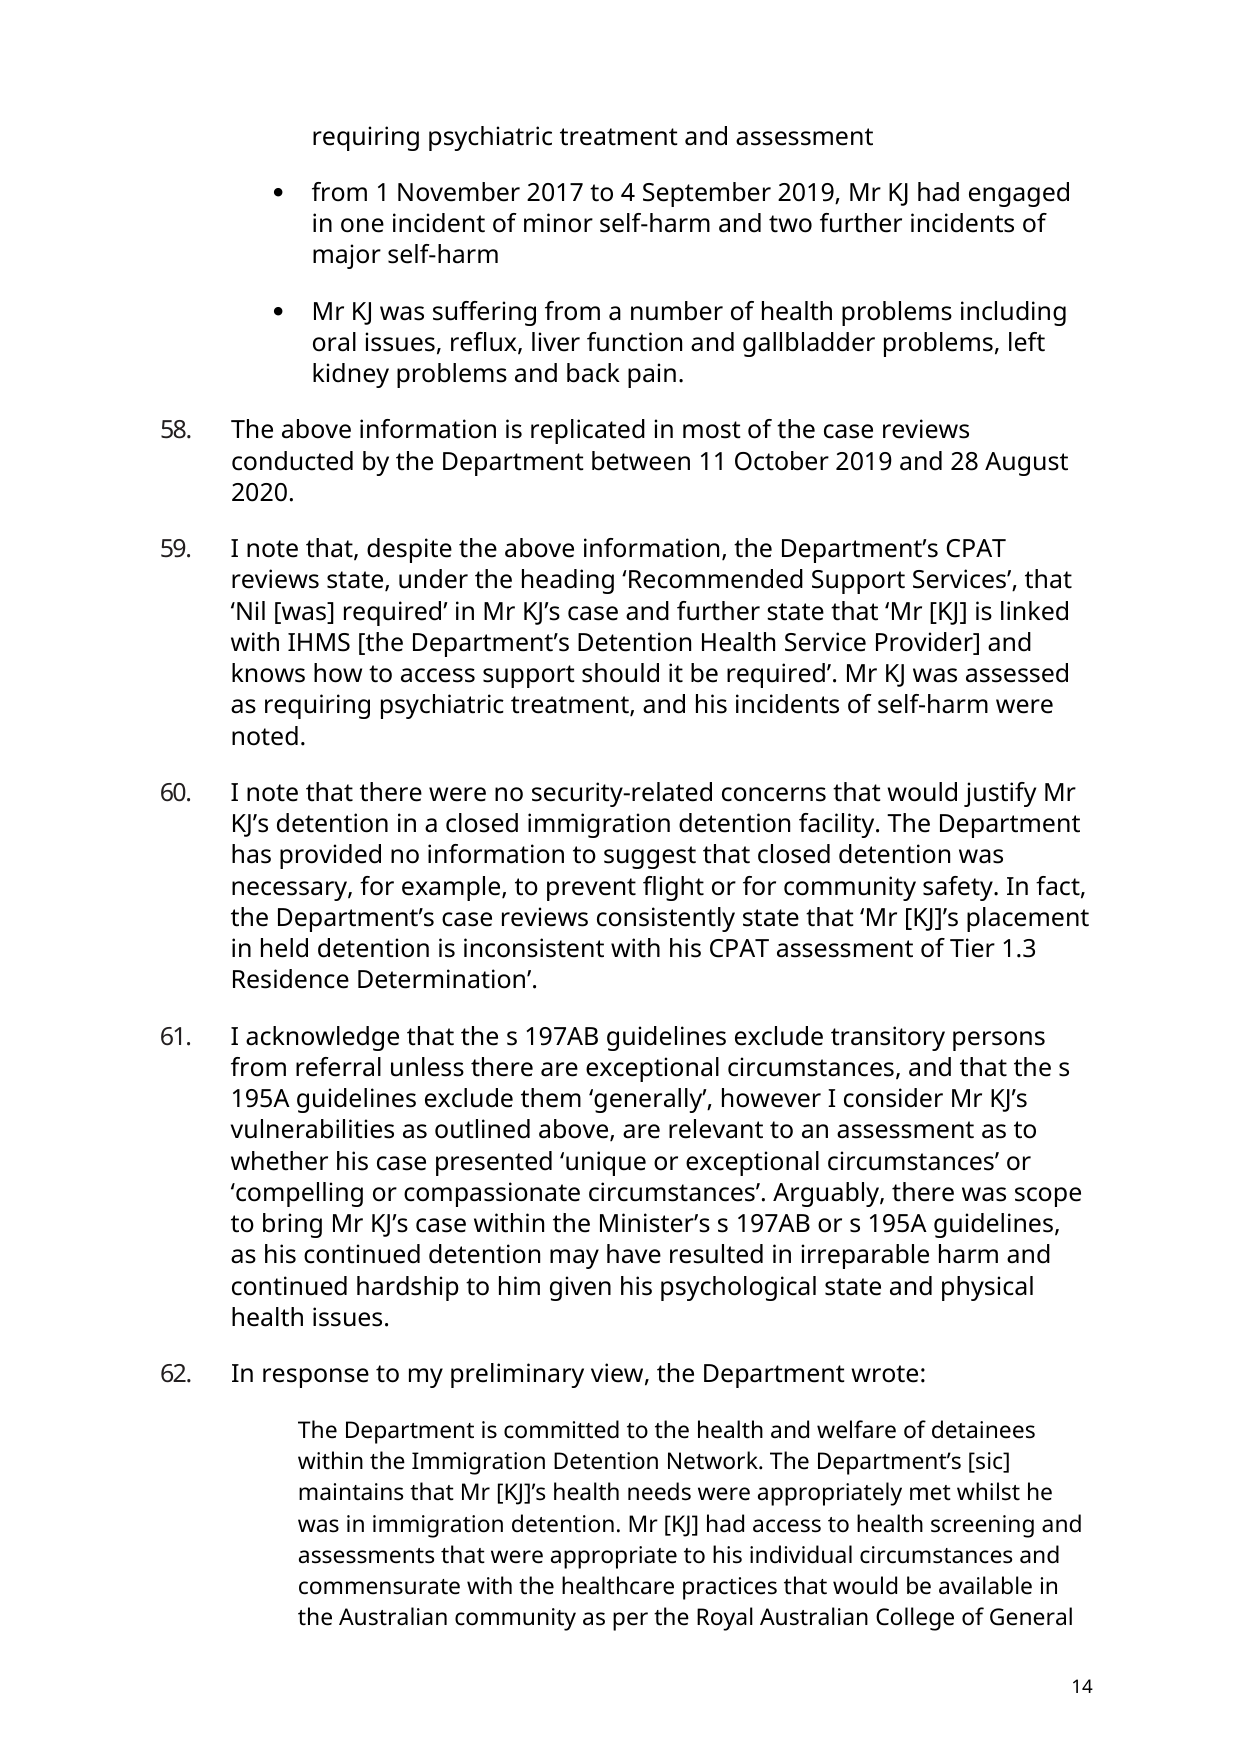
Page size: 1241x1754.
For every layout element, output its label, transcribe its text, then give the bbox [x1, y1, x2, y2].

list Mr KJ was suffering from a number of health problems including oral issues, reflux, liver function and gallbladder problems, left kidney problems and back pain. [274, 295, 1092, 389]
list I acknowledge that the s 197AB guidelines exclude transitory persons from referral unless there are exceptional circumstances, and that the s 195A guidelines exclude them ‘generally’, however I consider Mr KJ’s vulnerabilities as outlined above, are relevant to an assessment as to whether his case presented ‘unique or exceptional circumstances’ or ‘compelling or compassionate circumstances’. Arguably, there was scope to bring Mr KJ’s case within the Minister’s s 197AB or s 195A guidelines, as his continued detention may have resulted in irreparable harm and continued hardship to him given his psychological state and physical health issues. [159, 1020, 1092, 1332]
list In response to my preliminary view, the Department wrote: [160, 1357, 1092, 1389]
list I note that, despite the above information, the Department’s CPAT reviews state, under the heading ‘Recommended Support Services’, that ‘Nil [was] required’ in Mr KJ’s case and further state that ‘Mr [KJ] is linked with IHMS [the Department’s Detention Health Service Provider] and knows how to access support should it be required’. Mr KJ was assessed as requiring psychiatric treatment, and his incidents of self-harm were noted. [159, 532, 1092, 751]
list I note that there were no security-related concerns that would justify Mr KJ’s detention in a closed immigration detention facility. The Department has provided no information to suggest that closed detention was necessary, for example, to prevent flight or for community safety. In fact, the Department’s case reviews consistently state that ‘Mr [KJ]’s placement in held detention is inconsistent with his CPAT assessment of Tier 1.3 Residence Determination’. [159, 776, 1092, 995]
list The above information is replicated in most of the case reviews conducted by the Department between 11 October 2019 and 28 August 2020. [160, 414, 1092, 507]
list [274, 120, 1092, 151]
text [298, 1414, 1092, 1632]
list from 1 November 2017 to 4 September 2019, Mr KJ had engaged in one incident of minor self-harm and two further incidents of major self-harm [274, 176, 1092, 270]
